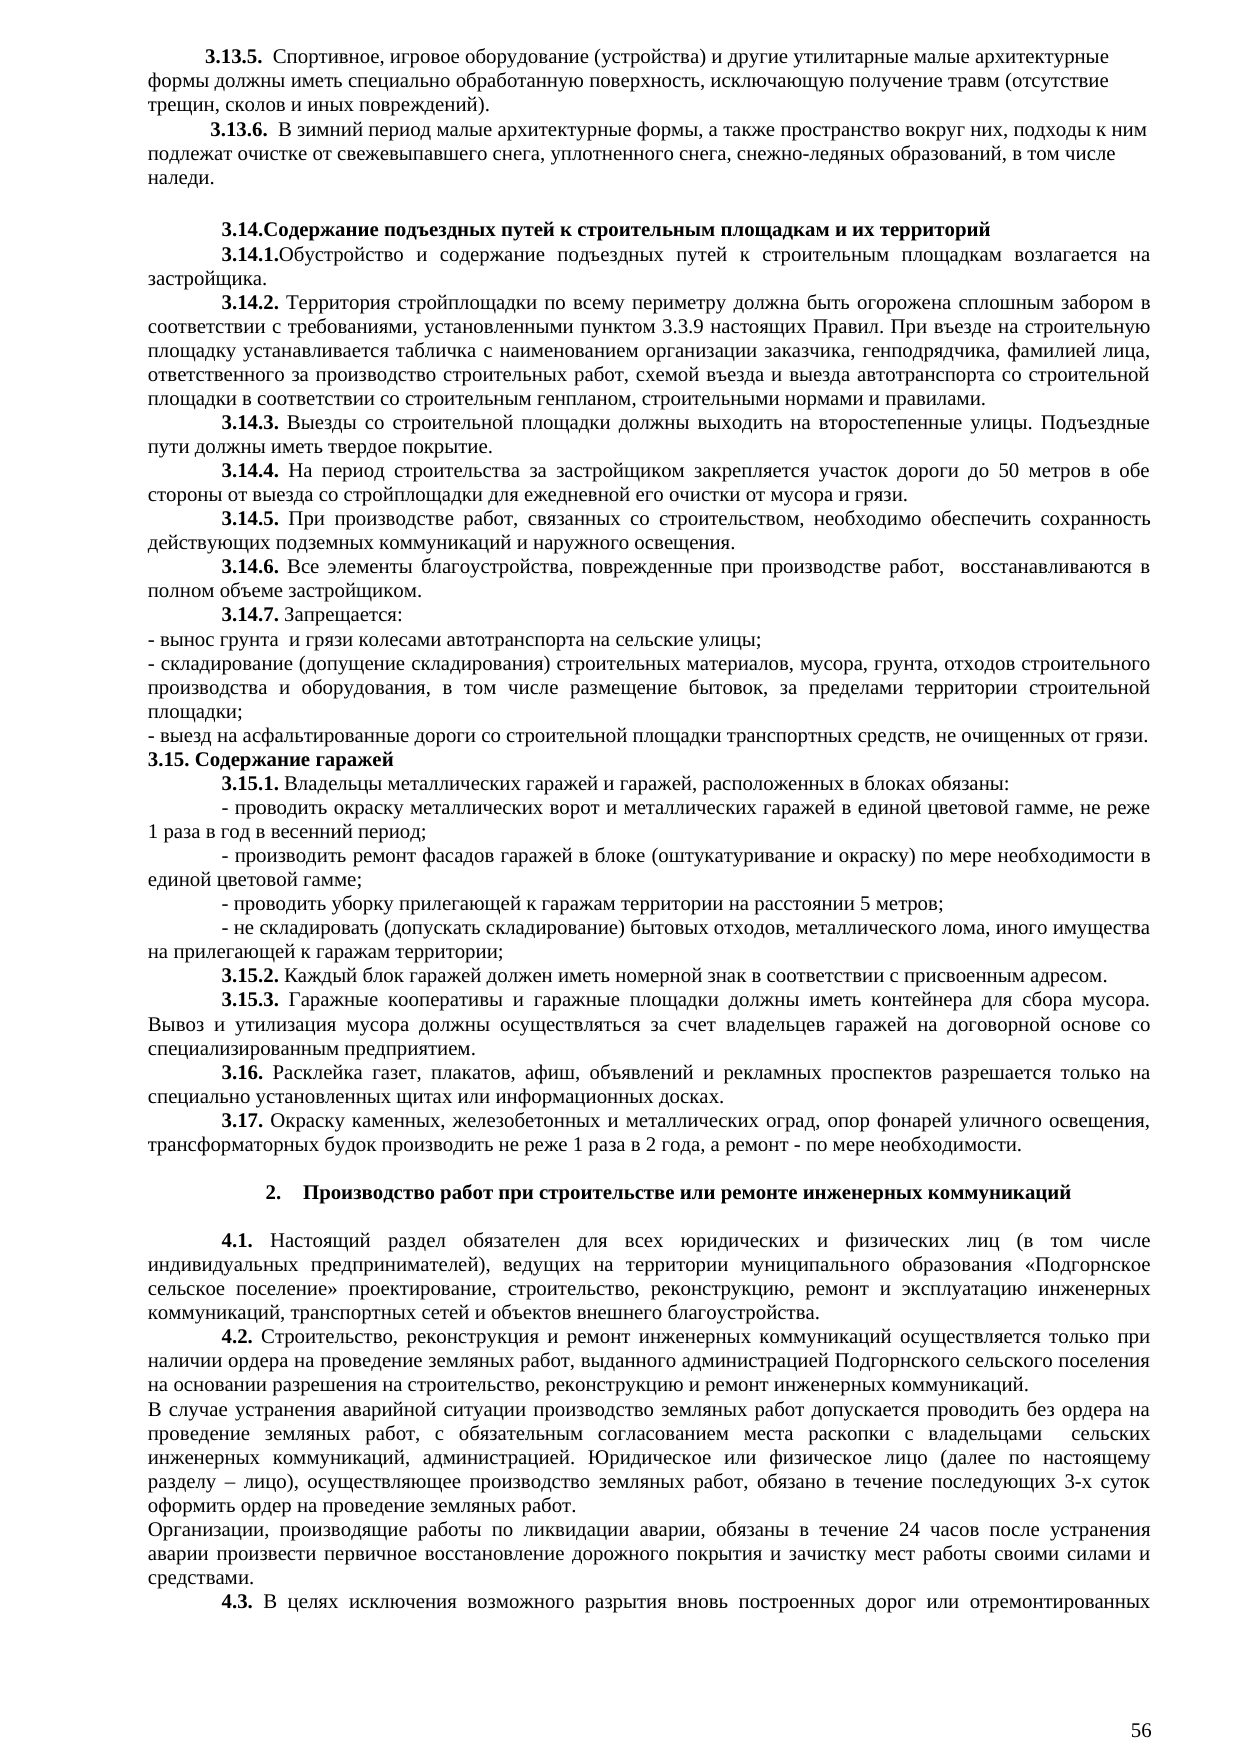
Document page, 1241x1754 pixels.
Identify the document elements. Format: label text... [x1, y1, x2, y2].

text 3.16. Расклейка газет, плакатов, афиш, объявлений и рекламных проспектов разрешается только на специально установленных щитах или информационных досках. [148, 1059, 1152, 1108]
text - не складировать (допускать складирование) бытовых отходов, металлического лома, иного имущества на прилегающей к гаражам территории; [148, 915, 1152, 963]
text - вынос грунта и грязи колесами автотранспорта на сельские улицы; [148, 626, 1152, 651]
text - выезд на асфальтированные дороги со строительной площадки транспортных средств, не очищенных от грязи. [148, 723, 1152, 747]
text - складирование (допущение складирования) строительных материалов, мусора, грунта, отходов строительного производства и оборудования, в том числе размещение бытовок, за пределами территории строительной площадки; [148, 651, 1152, 723]
text 3.14.Содержание подъездных путей к строительным площадкам и их территорий [148, 217, 1152, 241]
text 3.14.5. При производстве работ, связанных со строительством, необходимо обеспечить сохранность действующих подземных коммуникаций и наружного освещения. [148, 506, 1152, 554]
text 3.14.1.Обустройство и содержание подъездных путей к строительным площадкам возлагается на застройщика. [148, 241, 1152, 289]
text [148, 1589, 1152, 1613]
text 3.15. Содержание гаражей [148, 747, 1152, 771]
text 3.14.7. Запрещается: [148, 602, 1152, 626]
text - проводить уборку прилегающей к гаражам территории на расстоянии ; [148, 891, 1152, 915]
text 3.15.2. Каждый блок гаражей должен иметь номерной знак в соответствии с присвоенным адресом. [148, 963, 1152, 987]
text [148, 44, 1152, 217]
text 3.15.1. Владельцы металлических гаражей и гаражей, расположенных в блоках обязаны: [148, 771, 1152, 795]
text 3.14.2. Территория стройплощадки по всему периметру должна быть огорожена сплошным забором в соответствии с требованиями, установленными пунктом 3.3.9 настоящих Правил. При въезде на строительную площадку устанавливается табличка с наименованием организации заказчика, генподрядчика, фамилией лица, ответственного за производство строительных работ, схемой въезда и выезда автотранспорта со строительной площадки в соответствии со строительным генпланом, строительными нормами и правилами. [148, 289, 1152, 410]
text В случае устранения аварийной ситуации производство земляных работ допускается проводить без ордера на проведение земляных работ, с обязательным согласованием места раскопки с владельцами сельских инженерных коммуникаций, администрацией. Юридическое или физическое лицо (далее по настоящему разделу – лицо), осуществляющее производство земляных работ, обязано в течение последующих 3-х суток оформить ордер на проведение земляных работ. [148, 1396, 1152, 1517]
text 3.14.4. На период строительства за застройщиком закрепляется участок дороги до в обе стороны от выезда со стройплощадки для ежедневной его очистки от мусора и грязи. [148, 458, 1152, 506]
text - производить ремонт фасадов гаражей в блоке (оштукатуривание и окраску) по мере необходимости в единой цветовой гамме; [148, 843, 1152, 891]
list Производство работ при строительстве или ремонте инженерных коммуникаций [185, 1180, 1152, 1204]
text 3.15.3. Гаражные кооперативы и гаражные площадки должны иметь контейнера для сбора мусора. Вывоз и утилизация мусора должны осуществляться за счет владельцев гаражей на договорной основе со специализированным предприятием. [148, 987, 1152, 1059]
text 3.14.3. Выезды со строительной площадки должны выходить на второстепенные улицы. Подъездные пути должны иметь твердое покрытие. [148, 410, 1152, 458]
text 4.1. Настоящий раздел обязателен для всех юридических и физических лиц (в том числе индивидуальных предпринимателей), ведущих на территории муниципального образования «Подгорнское сельское поселение» проектирование, строительство, реконструкцию, ремонт и эксплуатацию инженерных коммуникаций, транспортных сетей и объектов внешнего благоустройства. [148, 1228, 1152, 1324]
text 4.2. Строительство, реконструкция и ремонт инженерных коммуникаций осуществляется только при наличии ордера на проведение земляных работ, выданного администрацией Подгорнского сельского поселения на основании разрешения на строительство, реконструкцию и ремонт инженерных коммуникаций. [148, 1324, 1152, 1396]
text 3.17. Окраску каменных, железобетонных и металлических оград, опор фонарей уличного освещения, трансформаторных будок производить не реже 1 раза в 2 года, а ремонт - по мере необходимости. [148, 1108, 1152, 1156]
text - проводить окраску металлических ворот и металлических гаражей в единой цветовой гамме, не реже 1 раза в год в весенний период; [148, 795, 1152, 843]
text 3.14.6. Все элементы благоустройства, поврежденные при производстве работ, восстанавливаются в полном объеме застройщиком. [148, 554, 1152, 602]
text Организации, производящие работы по ликвидации аварии, обязаны в течение 24 часов после устранения аварии произвести первичное восстановление дорожного покрытия и зачистку мест работы своими силами и средствами. [148, 1517, 1152, 1589]
